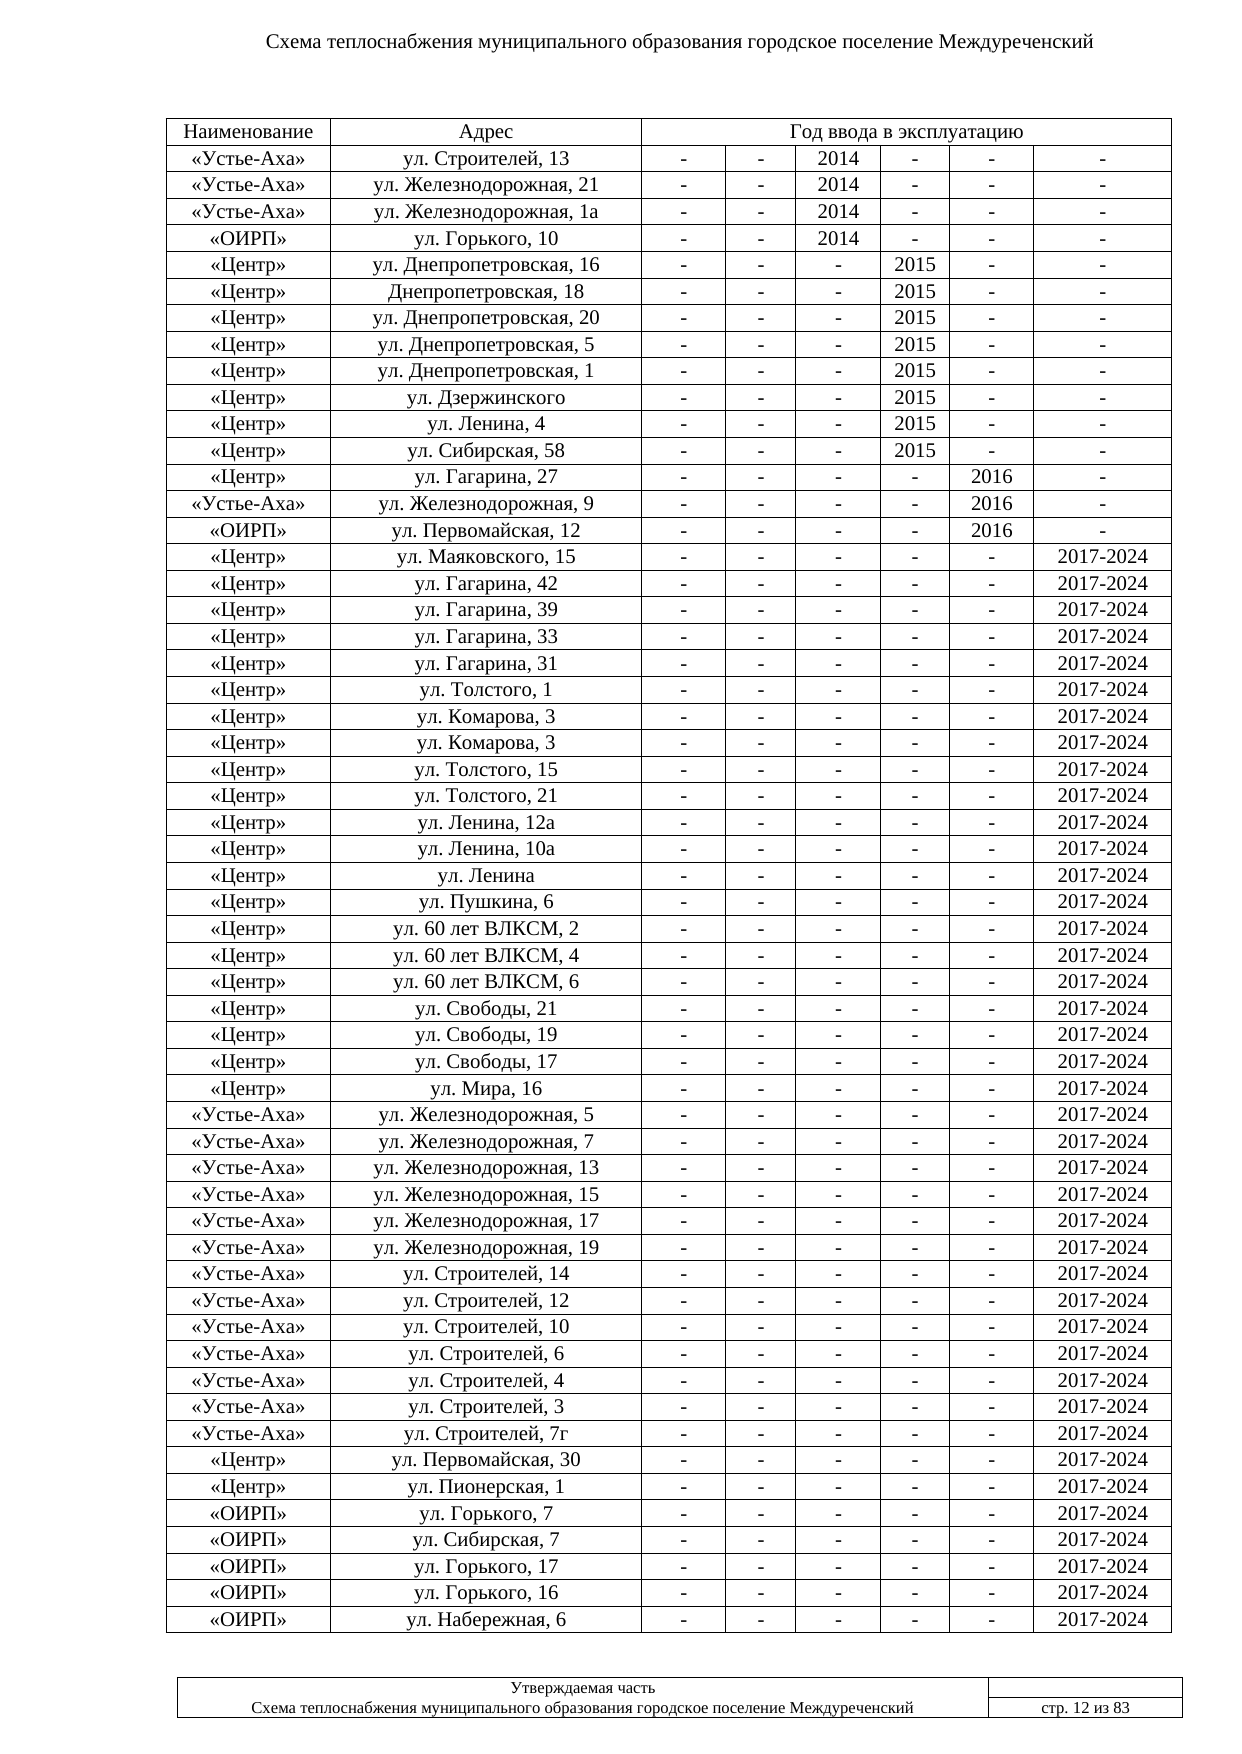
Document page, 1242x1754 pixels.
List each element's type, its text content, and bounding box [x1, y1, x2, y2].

table_cell 2015 [881, 305, 949, 331]
table_cell 2016 [950, 518, 1033, 543]
table_cell 2017-2024 [1034, 1554, 1171, 1579]
table_cell ул. Ленина [331, 863, 641, 888]
table_cell - [796, 730, 880, 756]
table_cell 2017-2024 [1034, 1155, 1171, 1181]
table_cell «Центр» [167, 810, 330, 835]
table_cell ул. Железнодорожная, 7 [331, 1129, 641, 1154]
table_cell - [881, 969, 949, 995]
table_cell - [642, 1022, 725, 1048]
table_cell - [950, 1102, 1033, 1127]
table_cell - [642, 1049, 725, 1074]
table_cell 2017-2024 [1034, 1580, 1171, 1606]
table_cell - [950, 225, 1033, 251]
table_cell «Центр» [167, 411, 330, 437]
table_cell ул. 60 лет ВЛКСМ, 4 [331, 943, 641, 968]
table_cell - [726, 1554, 795, 1579]
table_cell - [950, 1554, 1033, 1579]
table_cell - [642, 571, 725, 596]
table_cell ул. Свободы, 19 [331, 1022, 641, 1048]
table_cell - [881, 518, 949, 543]
table_cell - [726, 1315, 795, 1340]
table_cell ул. Строителей, 3 [331, 1394, 641, 1420]
table_cell ул. Сибирская, 58 [331, 438, 641, 463]
table_cell - [726, 916, 795, 942]
table_cell - [881, 757, 949, 782]
table_cell «Устье-Аха» [167, 1288, 330, 1313]
table_cell ул. Гагарина, 39 [331, 597, 641, 623]
table_cell 2017-2024 [1034, 1341, 1171, 1367]
table_cell - [950, 996, 1033, 1021]
table_cell - [796, 624, 880, 649]
table_cell - [796, 1580, 880, 1606]
table_cell - [726, 783, 795, 809]
table_cell - [642, 518, 725, 543]
table_cell 2017-2024 [1034, 783, 1171, 809]
table_cell - [1034, 385, 1171, 410]
table_cell - [950, 1261, 1033, 1287]
table_cell «Устье-Аха» [167, 1182, 330, 1207]
table_cell «ОИРП» [167, 1554, 330, 1579]
table_cell - [950, 916, 1033, 942]
table_cell - [642, 146, 725, 171]
table_cell 2017-2024 [1034, 1288, 1171, 1313]
table_cell «ОИРП» [167, 1527, 330, 1552]
table_cell - [726, 279, 795, 304]
table_cell - [726, 465, 795, 490]
table_cell - [642, 252, 725, 277]
table_cell - [642, 1288, 725, 1313]
table_cell ул. Гагарина, 27 [331, 465, 641, 490]
table_cell ул. Комарова, 3 [331, 730, 641, 756]
table_cell - [796, 279, 880, 304]
table_cell - [796, 1527, 880, 1552]
table_cell «Центр» [167, 1447, 330, 1473]
table_cell - [726, 1447, 795, 1473]
table_cell ул. Горького, 16 [331, 1580, 641, 1606]
table_cell - [950, 411, 1033, 437]
table_cell «Центр» [167, 544, 330, 570]
table_cell - [950, 969, 1033, 995]
table_cell - [950, 146, 1033, 171]
table_cell - [796, 836, 880, 862]
table_header Адрес [331, 119, 641, 145]
table_cell ул. Мира, 16 [331, 1075, 641, 1101]
table_cell «Центр» [167, 1075, 330, 1101]
table_cell - [642, 996, 725, 1021]
table_cell - [950, 332, 1033, 357]
table_cell - [950, 757, 1033, 782]
table_cell - [1034, 491, 1171, 517]
table_cell 2017-2024 [1034, 836, 1171, 862]
table_cell - [881, 624, 949, 649]
table_cell 2017-2024 [1034, 650, 1171, 676]
table_cell ул. Строителей, 12 [331, 1288, 641, 1313]
table_cell - [881, 597, 949, 623]
table_cell ул. Гагарина, 31 [331, 650, 641, 676]
table_cell - [642, 890, 725, 915]
table_cell 2017-2024 [1034, 1474, 1171, 1499]
table_cell - [950, 358, 1033, 384]
table_cell - [881, 225, 949, 251]
table_cell - [796, 677, 880, 702]
table_cell «Центр» [167, 969, 330, 995]
table_cell - [881, 730, 949, 756]
table_cell «Центр» [167, 332, 330, 357]
table_cell 2017-2024 [1034, 757, 1171, 782]
table_cell ул. Сибирская, 7 [331, 1527, 641, 1552]
table_cell - [881, 704, 949, 729]
table_cell «Центр» [167, 597, 330, 623]
table_cell 2017-2024 [1034, 1075, 1171, 1101]
table_cell 2017-2024 [1034, 730, 1171, 756]
table_cell - [642, 411, 725, 437]
table_cell - [881, 571, 949, 596]
table_cell «Центр» [167, 571, 330, 596]
table_cell - [950, 1394, 1033, 1420]
table_cell - [950, 1075, 1033, 1101]
table_cell «Центр» [167, 252, 330, 277]
table_cell «Устье-Аха» [167, 146, 330, 171]
table_cell - [881, 491, 949, 517]
table_cell ул. Строителей, 14 [331, 1261, 641, 1287]
table_cell - [642, 1421, 725, 1446]
table_cell - [726, 650, 795, 676]
table_cell - [881, 1022, 949, 1048]
table_cell - [950, 783, 1033, 809]
table_cell - [796, 518, 880, 543]
table_cell - [881, 783, 949, 809]
table_cell - [950, 1155, 1033, 1181]
table_cell - [796, 252, 880, 277]
table_cell ул. Гагарина, 42 [331, 571, 641, 596]
table_cell - [642, 1155, 725, 1181]
table_cell ул. Строителей, 7г [331, 1421, 641, 1446]
table_cell «Центр» [167, 624, 330, 649]
table_cell - [726, 1394, 795, 1420]
table_cell - [726, 332, 795, 357]
table_cell - [726, 836, 795, 862]
table_cell - [881, 544, 949, 570]
table_cell - [642, 1394, 725, 1420]
table_cell - [881, 172, 949, 198]
table_cell - [726, 624, 795, 649]
table_cell - [796, 385, 880, 410]
table_cell - [726, 1607, 795, 1632]
table_cell - [950, 1182, 1033, 1207]
table_cell - [881, 1500, 949, 1526]
table_cell - [726, 1341, 795, 1367]
table_cell ул. Строителей, 10 [331, 1315, 641, 1340]
table_cell 2017-2024 [1034, 1261, 1171, 1287]
table_cell - [642, 783, 725, 809]
table_cell 2015 [881, 438, 949, 463]
table_cell - [881, 1288, 949, 1313]
table_cell - [796, 1394, 880, 1420]
table_cell - [642, 1607, 725, 1632]
table_cell 2017-2024 [1034, 544, 1171, 570]
table_cell «Устье-Аха» [167, 1368, 330, 1393]
table_cell - [881, 1049, 949, 1074]
table_cell - [796, 996, 880, 1021]
table_cell «Центр» [167, 1474, 330, 1499]
table_header Год ввода в эксплуатацию [642, 119, 1171, 145]
table_cell ул. Горького, 17 [331, 1554, 641, 1579]
table_cell «Центр» [167, 836, 330, 862]
table_cell - [642, 1447, 725, 1473]
table_cell - [881, 1368, 949, 1393]
table_cell «Центр» [167, 438, 330, 463]
table_cell - [726, 1261, 795, 1287]
table_cell - [726, 1288, 795, 1313]
table_cell - [796, 438, 880, 463]
table_cell - [881, 863, 949, 888]
table_cell - [950, 279, 1033, 304]
table_cell - [881, 1261, 949, 1287]
table_cell - [950, 624, 1033, 649]
table_cell 2014 [796, 199, 880, 224]
table_cell «Центр» [167, 1022, 330, 1048]
table_cell - [642, 491, 725, 517]
table_cell - [881, 1315, 949, 1340]
table_cell - [726, 1421, 795, 1446]
table_cell «Центр» [167, 943, 330, 968]
table_cell ул. Железнодорожная, 19 [331, 1235, 641, 1260]
table_cell 2017-2024 [1034, 1022, 1171, 1048]
table_cell «Устье-Аха» [167, 1394, 330, 1420]
table_cell - [950, 1421, 1033, 1446]
table_cell - [726, 597, 795, 623]
table_cell - [726, 358, 795, 384]
table_cell ул. Пионерская, 1 [331, 1474, 641, 1499]
table_cell - [642, 704, 725, 729]
table_cell - [796, 704, 880, 729]
table_cell - [642, 1129, 725, 1154]
table_cell - [642, 465, 725, 490]
table_cell - [950, 172, 1033, 198]
table_cell - [796, 1075, 880, 1101]
table_cell - [796, 491, 880, 517]
table_cell - [881, 916, 949, 942]
table_cell - [796, 305, 880, 331]
table_cell ул. Строителей, 4 [331, 1368, 641, 1393]
table_cell - [950, 943, 1033, 968]
table_cell 2014 [796, 225, 880, 251]
table_cell - [881, 1155, 949, 1181]
table_cell - [1034, 332, 1171, 357]
table_cell - [796, 1049, 880, 1074]
table_cell - [642, 863, 725, 888]
table_cell «ОИРП» [167, 1607, 330, 1632]
table_cell - [726, 1182, 795, 1207]
table_cell - [881, 199, 949, 224]
table_cell 2017-2024 [1034, 1129, 1171, 1154]
table_cell - [881, 1102, 949, 1127]
table_cell «Центр» [167, 730, 330, 756]
table_cell ул. Пушкина, 6 [331, 890, 641, 915]
table_cell ул. Днепропетровская, 1 [331, 358, 641, 384]
table_cell 2017-2024 [1034, 1049, 1171, 1074]
table_cell 2017-2024 [1034, 969, 1171, 995]
table_cell - [796, 943, 880, 968]
table_cell ул. Свободы, 17 [331, 1049, 641, 1074]
table_cell «Устье-Аха» [167, 491, 330, 517]
table_cell - [796, 1288, 880, 1313]
table_cell ул. Железнодорожная, 5 [331, 1102, 641, 1127]
table_cell - [726, 1368, 795, 1393]
table_cell - [796, 358, 880, 384]
table_cell - [726, 730, 795, 756]
table_cell - [642, 332, 725, 357]
table_cell - [796, 1208, 880, 1234]
table_cell - [950, 438, 1033, 463]
table_cell 2017-2024 [1034, 677, 1171, 702]
table_cell ул. Горького, 10 [331, 225, 641, 251]
table_cell - [796, 969, 880, 995]
table_cell - [642, 597, 725, 623]
table_cell «Устье-Аха» [167, 1208, 330, 1234]
table_cell 2015 [881, 332, 949, 357]
table_cell - [796, 1474, 880, 1499]
table_cell - [796, 1022, 880, 1048]
table_cell - [796, 597, 880, 623]
table_cell - [950, 252, 1033, 277]
table_cell 2017-2024 [1034, 704, 1171, 729]
table_cell 2017-2024 [1034, 597, 1171, 623]
table_cell - [642, 1102, 725, 1127]
table_cell 2017-2024 [1034, 810, 1171, 835]
table_cell ул. Железнодорожная, 9 [331, 491, 641, 517]
table_cell - [796, 1235, 880, 1260]
table_cell - [881, 650, 949, 676]
table_cell - [726, 305, 795, 331]
table_cell - [726, 1580, 795, 1606]
table_cell - [950, 305, 1033, 331]
table_cell «Центр» [167, 863, 330, 888]
table_cell «Центр» [167, 890, 330, 915]
table_cell 2017-2024 [1034, 890, 1171, 915]
table_cell - [642, 624, 725, 649]
table_cell ул. Железнодорожная, 21 [331, 172, 641, 198]
table_cell ул. Дзержинского [331, 385, 641, 410]
table_cell - [950, 385, 1033, 410]
table_cell - [950, 863, 1033, 888]
table_cell - [881, 836, 949, 862]
table_cell «ОИРП» [167, 1580, 330, 1606]
table_cell 2017-2024 [1034, 1368, 1171, 1393]
table_cell - [881, 1129, 949, 1154]
table_cell - [796, 1261, 880, 1287]
table_cell - [950, 1500, 1033, 1526]
table_cell ул. Железнодорожная, 17 [331, 1208, 641, 1234]
table_cell - [950, 1368, 1033, 1393]
table_cell - [642, 1182, 725, 1207]
table_cell - [726, 544, 795, 570]
table_cell - [726, 1102, 795, 1127]
table_cell «Центр» [167, 757, 330, 782]
table_cell - [642, 1075, 725, 1101]
table_cell - [642, 358, 725, 384]
table_cell «Центр» [167, 704, 330, 729]
table_cell - [1034, 146, 1171, 171]
table_cell - [1034, 518, 1171, 543]
table_cell - [950, 199, 1033, 224]
table_cell 2016 [950, 465, 1033, 490]
table_cell 2017-2024 [1034, 996, 1171, 1021]
table_cell ул. Маяковского, 15 [331, 544, 641, 570]
table_cell 2017-2024 [1034, 1208, 1171, 1234]
table_cell ул. Ленина, 12а [331, 810, 641, 835]
table_cell - [950, 810, 1033, 835]
table_cell 2015 [881, 411, 949, 437]
table_cell - [642, 225, 725, 251]
table_cell - [950, 650, 1033, 676]
table_cell ул. Толстого, 1 [331, 677, 641, 702]
table_cell - [642, 438, 725, 463]
table_cell - [1034, 225, 1171, 251]
table_cell - [881, 1527, 949, 1552]
table_cell - [950, 597, 1033, 623]
table_cell - [881, 890, 949, 915]
table_cell - [726, 252, 795, 277]
table_cell ул. Днепропетровская, 20 [331, 305, 641, 331]
table_cell - [881, 1208, 949, 1234]
table_cell ул. Ленина, 10а [331, 836, 641, 862]
table_cell ул. Гагарина, 33 [331, 624, 641, 649]
table_cell ул. Толстого, 15 [331, 757, 641, 782]
table_cell - [796, 890, 880, 915]
table_cell - [726, 1500, 795, 1526]
table_cell - [726, 411, 795, 437]
table_cell - [950, 1022, 1033, 1048]
table_cell «Устье-Аха» [167, 1102, 330, 1127]
table_cell - [642, 836, 725, 862]
table_cell 2017-2024 [1034, 916, 1171, 942]
table_cell - [726, 1235, 795, 1260]
table_cell ул. Ленина, 4 [331, 411, 641, 437]
table_cell ул. Комарова, 3 [331, 704, 641, 729]
table_cell - [1034, 172, 1171, 198]
table_cell - [642, 1368, 725, 1393]
table_cell - [881, 1421, 949, 1446]
table_cell - [950, 677, 1033, 702]
table_cell - [726, 810, 795, 835]
table_cell - [881, 1341, 949, 1367]
table_cell «Центр» [167, 1049, 330, 1074]
table_cell - [726, 385, 795, 410]
table_cell 2017-2024 [1034, 1447, 1171, 1473]
table_cell 2017-2024 [1034, 1182, 1171, 1207]
table_cell ул. Днепропетровская, 5 [331, 332, 641, 357]
table_cell - [950, 1341, 1033, 1367]
table_cell - [642, 943, 725, 968]
table_cell - [950, 1580, 1033, 1606]
table_cell - [796, 1102, 880, 1127]
table_cell «Центр» [167, 385, 330, 410]
table_cell ул. Днепропетровская, 16 [331, 252, 641, 277]
table_cell - [726, 1022, 795, 1048]
table_cell - [796, 1182, 880, 1207]
table_cell - [881, 1235, 949, 1260]
table_cell «ОИРП» [167, 518, 330, 543]
table_cell 2017-2024 [1034, 1102, 1171, 1127]
table_cell ул. Строителей, 13 [331, 146, 641, 171]
table_cell ул. Горького, 7 [331, 1500, 641, 1526]
table_cell «Центр» [167, 305, 330, 331]
table_cell «Центр» [167, 279, 330, 304]
table_cell 2017-2024 [1034, 1394, 1171, 1420]
table_cell - [726, 1049, 795, 1074]
table_cell - [726, 943, 795, 968]
table_cell 2014 [796, 146, 880, 171]
table_cell - [642, 1208, 725, 1234]
table_cell «Центр» [167, 916, 330, 942]
table_cell - [881, 465, 949, 490]
table_cell - [796, 1554, 880, 1579]
table_cell - [726, 1474, 795, 1499]
table_cell - [796, 1368, 880, 1393]
table_cell ул. Железнодорожная, 1а [331, 199, 641, 224]
table_cell - [881, 1075, 949, 1101]
table_cell ул. Первомайская, 12 [331, 518, 641, 543]
table_cell - [881, 943, 949, 968]
table_cell 2017-2024 [1034, 1421, 1171, 1446]
table_cell - [796, 1129, 880, 1154]
table_cell - [796, 783, 880, 809]
table_cell - [726, 438, 795, 463]
table_cell - [642, 279, 725, 304]
table_cell 2017-2024 [1034, 943, 1171, 968]
table_cell - [796, 863, 880, 888]
table_cell - [881, 1554, 949, 1579]
table_cell 2017-2024 [1034, 624, 1171, 649]
table_cell - [796, 1421, 880, 1446]
table_cell «Центр» [167, 677, 330, 702]
table_cell - [950, 1129, 1033, 1154]
table_cell «Устье-Аха» [167, 199, 330, 224]
table_cell «Устье-Аха» [167, 1129, 330, 1154]
table_cell - [726, 172, 795, 198]
table_cell - [950, 1049, 1033, 1074]
table_cell - [950, 1208, 1033, 1234]
table_cell - [881, 1607, 949, 1632]
table_cell - [950, 1315, 1033, 1340]
table_cell - [1034, 438, 1171, 463]
table_cell - [642, 1527, 725, 1552]
table_cell - [881, 1447, 949, 1473]
table_cell «ОИРП» [167, 225, 330, 251]
table_cell 2017-2024 [1034, 1315, 1171, 1340]
table_cell ул. Свободы, 21 [331, 996, 641, 1021]
table_cell «Центр» [167, 465, 330, 490]
table_cell - [726, 146, 795, 171]
table_cell «Устье-Аха» [167, 1341, 330, 1367]
table_cell 2017-2024 [1034, 571, 1171, 596]
table_cell - [726, 199, 795, 224]
table_cell - [642, 544, 725, 570]
table_cell ул. Первомайская, 30 [331, 1447, 641, 1473]
table_cell - [726, 863, 795, 888]
table_cell - [726, 571, 795, 596]
table_cell - [950, 1288, 1033, 1313]
table_cell ул. Толстого, 21 [331, 783, 641, 809]
table_cell - [726, 890, 795, 915]
table_cell 2016 [950, 491, 1033, 517]
table_cell - [950, 571, 1033, 596]
table_cell - [642, 810, 725, 835]
table_cell - [726, 1075, 795, 1101]
table_cell - [726, 1155, 795, 1181]
table_cell «Устье-Аха» [167, 1421, 330, 1446]
table_cell - [642, 199, 725, 224]
table_cell - [881, 1474, 949, 1499]
table_cell - [726, 518, 795, 543]
table_cell - [726, 1527, 795, 1552]
table_cell Днепропетровская, 18 [331, 279, 641, 304]
table_cell 2015 [881, 358, 949, 384]
table_cell - [726, 969, 795, 995]
table_cell ул. Набережная, 6 [331, 1607, 641, 1632]
table_cell - [642, 1554, 725, 1579]
table_cell - [642, 916, 725, 942]
table_cell - [796, 916, 880, 942]
table_cell - [642, 1500, 725, 1526]
table_cell 2015 [881, 252, 949, 277]
table_cell - [881, 146, 949, 171]
table_cell - [1034, 199, 1171, 224]
table_cell 2017-2024 [1034, 1235, 1171, 1260]
table_cell ул. Строителей, 6 [331, 1341, 641, 1367]
table_cell - [796, 1500, 880, 1526]
table_cell - [1034, 279, 1171, 304]
table_cell - [950, 890, 1033, 915]
table_cell - [881, 1182, 949, 1207]
table_cell 2015 [881, 279, 949, 304]
table_cell - [796, 332, 880, 357]
table_cell - [796, 757, 880, 782]
table_header Наименование [167, 119, 330, 145]
table_cell - [796, 1155, 880, 1181]
table_cell 2014 [796, 172, 880, 198]
table_cell - [950, 544, 1033, 570]
table_cell «ОИРП» [167, 1500, 330, 1526]
table_cell - [950, 1447, 1033, 1473]
table_cell ул. 60 лет ВЛКСМ, 2 [331, 916, 641, 942]
table_cell - [796, 465, 880, 490]
table_cell - [796, 411, 880, 437]
table_cell - [881, 810, 949, 835]
table_cell - [881, 1580, 949, 1606]
table_cell - [1034, 411, 1171, 437]
table_cell - [642, 1261, 725, 1287]
table_cell - [642, 385, 725, 410]
table_cell - [1034, 252, 1171, 277]
table_cell 2015 [881, 385, 949, 410]
table_cell ул. Железнодорожная, 15 [331, 1182, 641, 1207]
table_cell - [642, 757, 725, 782]
table_cell - [726, 757, 795, 782]
table_cell «Центр» [167, 650, 330, 676]
table_cell - [950, 1474, 1033, 1499]
table_cell - [642, 677, 725, 702]
table_cell - [796, 571, 880, 596]
table_cell «Устье-Аха» [167, 1155, 330, 1181]
table_cell - [796, 650, 880, 676]
table_cell 2017-2024 [1034, 1527, 1171, 1552]
table_cell - [1034, 465, 1171, 490]
table_cell - [726, 704, 795, 729]
table_cell - [881, 677, 949, 702]
table_cell 2017-2024 [1034, 1607, 1171, 1632]
table_cell - [796, 1447, 880, 1473]
table_cell - [642, 1235, 725, 1260]
table_cell - [796, 1315, 880, 1340]
table_cell ул. Железнодорожная, 13 [331, 1155, 641, 1181]
table_cell - [642, 1474, 725, 1499]
table_cell 2017-2024 [1034, 1500, 1171, 1526]
table_cell - [726, 996, 795, 1021]
table_cell - [642, 969, 725, 995]
table_cell «Устье-Аха» [167, 1261, 330, 1287]
table_cell - [642, 172, 725, 198]
table_cell - [1034, 305, 1171, 331]
table_cell - [796, 810, 880, 835]
table_cell - [796, 1341, 880, 1367]
table_cell - [726, 491, 795, 517]
table_cell - [881, 996, 949, 1021]
table_cell - [950, 730, 1033, 756]
table_cell - [950, 704, 1033, 729]
table_cell - [726, 677, 795, 702]
table_cell - [642, 1341, 725, 1367]
table_cell «Центр» [167, 358, 330, 384]
table_cell - [950, 836, 1033, 862]
table_cell - [950, 1527, 1033, 1552]
table_cell «Устье-Аха» [167, 172, 330, 198]
table_cell - [950, 1235, 1033, 1260]
table_cell - [642, 1580, 725, 1606]
table_cell ул. 60 лет ВЛКСМ, 6 [331, 969, 641, 995]
table_cell - [642, 1315, 725, 1340]
table_cell - [881, 1394, 949, 1420]
table_cell - [726, 1129, 795, 1154]
table_cell - [642, 305, 725, 331]
table_cell - [796, 544, 880, 570]
table_cell - [1034, 358, 1171, 384]
table_cell - [642, 730, 725, 756]
table_cell - [796, 1607, 880, 1632]
table_cell «Центр» [167, 996, 330, 1021]
table_cell «Центр» [167, 783, 330, 809]
table_cell - [642, 650, 725, 676]
table_cell - [950, 1607, 1033, 1632]
table_cell 2017-2024 [1034, 863, 1171, 888]
table_cell - [726, 225, 795, 251]
table_cell «Устье-Аха» [167, 1315, 330, 1340]
table_cell - [726, 1208, 795, 1234]
table_cell «Устье-Аха» [167, 1235, 330, 1260]
